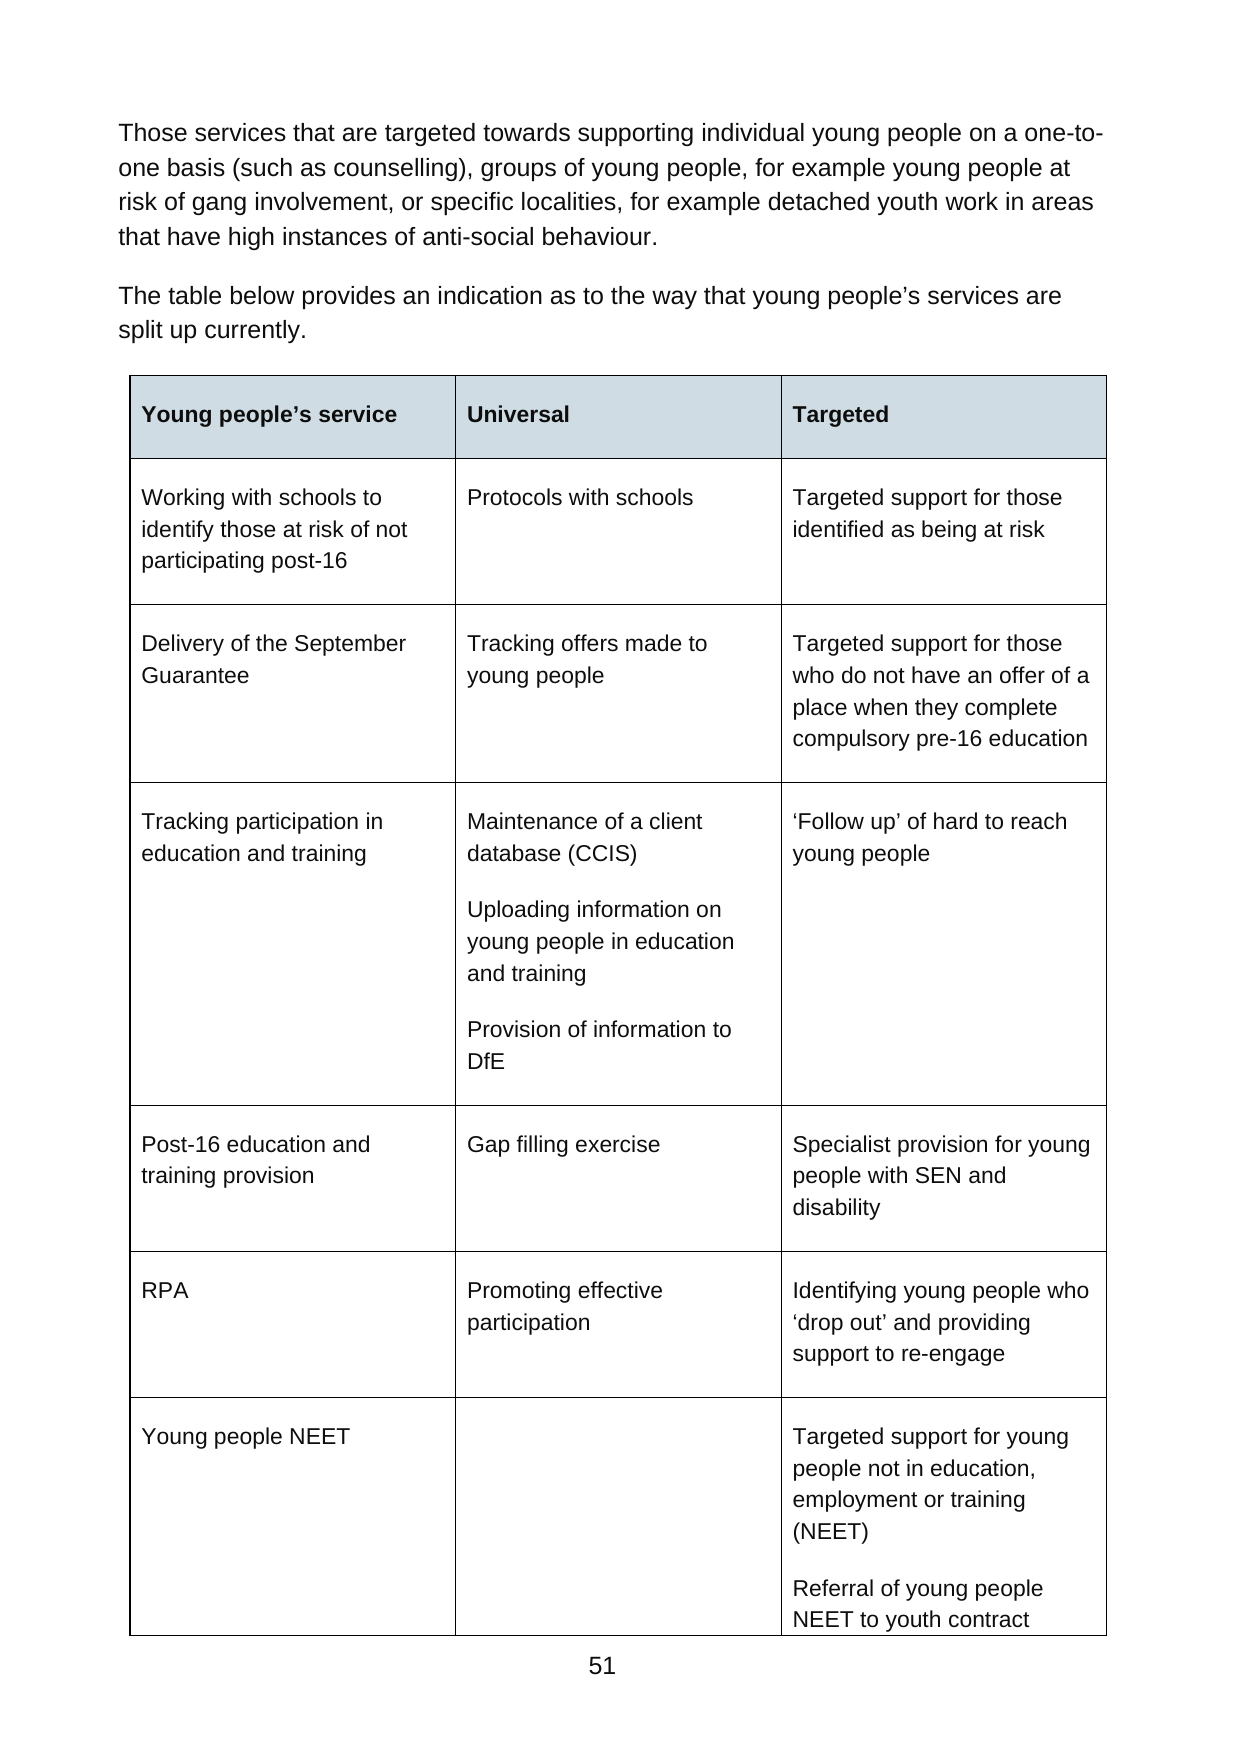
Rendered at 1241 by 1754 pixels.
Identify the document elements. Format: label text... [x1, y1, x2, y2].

table_cell Maintenance of a client database (CCIS) Uploading information on young people in education and training Provision of information to DfE [456, 783, 781, 1105]
table_cell Gap filling exercise [456, 1106, 781, 1251]
table_cell Post-16 education and training provision [131, 1106, 455, 1251]
text Those services that are targeted towards supporting individual young people on a one-to-one basis (such as counselling), groups of young people, for example young people at risk of gang involvement, or specific localities, for example detached youth work in areas that have high instances of anti-social behaviour. [118, 118, 1107, 250]
table_cell Promoting effective participation [456, 1252, 781, 1397]
table_cell Identifying young people who ‘drop out’ and providing support to re-engage [782, 1252, 1106, 1397]
table_cell Delivery of the September Guarantee [131, 605, 455, 782]
table_header Targeted [782, 376, 1106, 458]
table_cell Targeted support for those who do not have an offer of a place when they complete compulsory pre-16 education [782, 605, 1106, 782]
table_cell Tracking participation in education and training [131, 783, 455, 1105]
table_cell RPA [131, 1252, 455, 1397]
text The table below provides an indication as to the way that young people’s services are split up currently. [118, 281, 1107, 344]
table_cell Tracking offers made to young people [456, 605, 781, 782]
table_cell Young people NEET [131, 1398, 455, 1635]
table_header Young people’s service [131, 376, 455, 458]
table_cell [456, 1398, 781, 1635]
table_cell Working with schools to identify those at risk of not participating post-16 [131, 459, 455, 604]
table_cell ‘Follow up’ of hard to reach young people [782, 783, 1106, 1105]
table_cell Targeted support for those identified as being at risk [782, 459, 1106, 604]
table_cell Protocols with schools [456, 459, 781, 604]
table_cell Specialist provision for young people with SEN and disability [782, 1106, 1106, 1251]
table_header Universal [456, 376, 781, 458]
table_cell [782, 1398, 1106, 1635]
